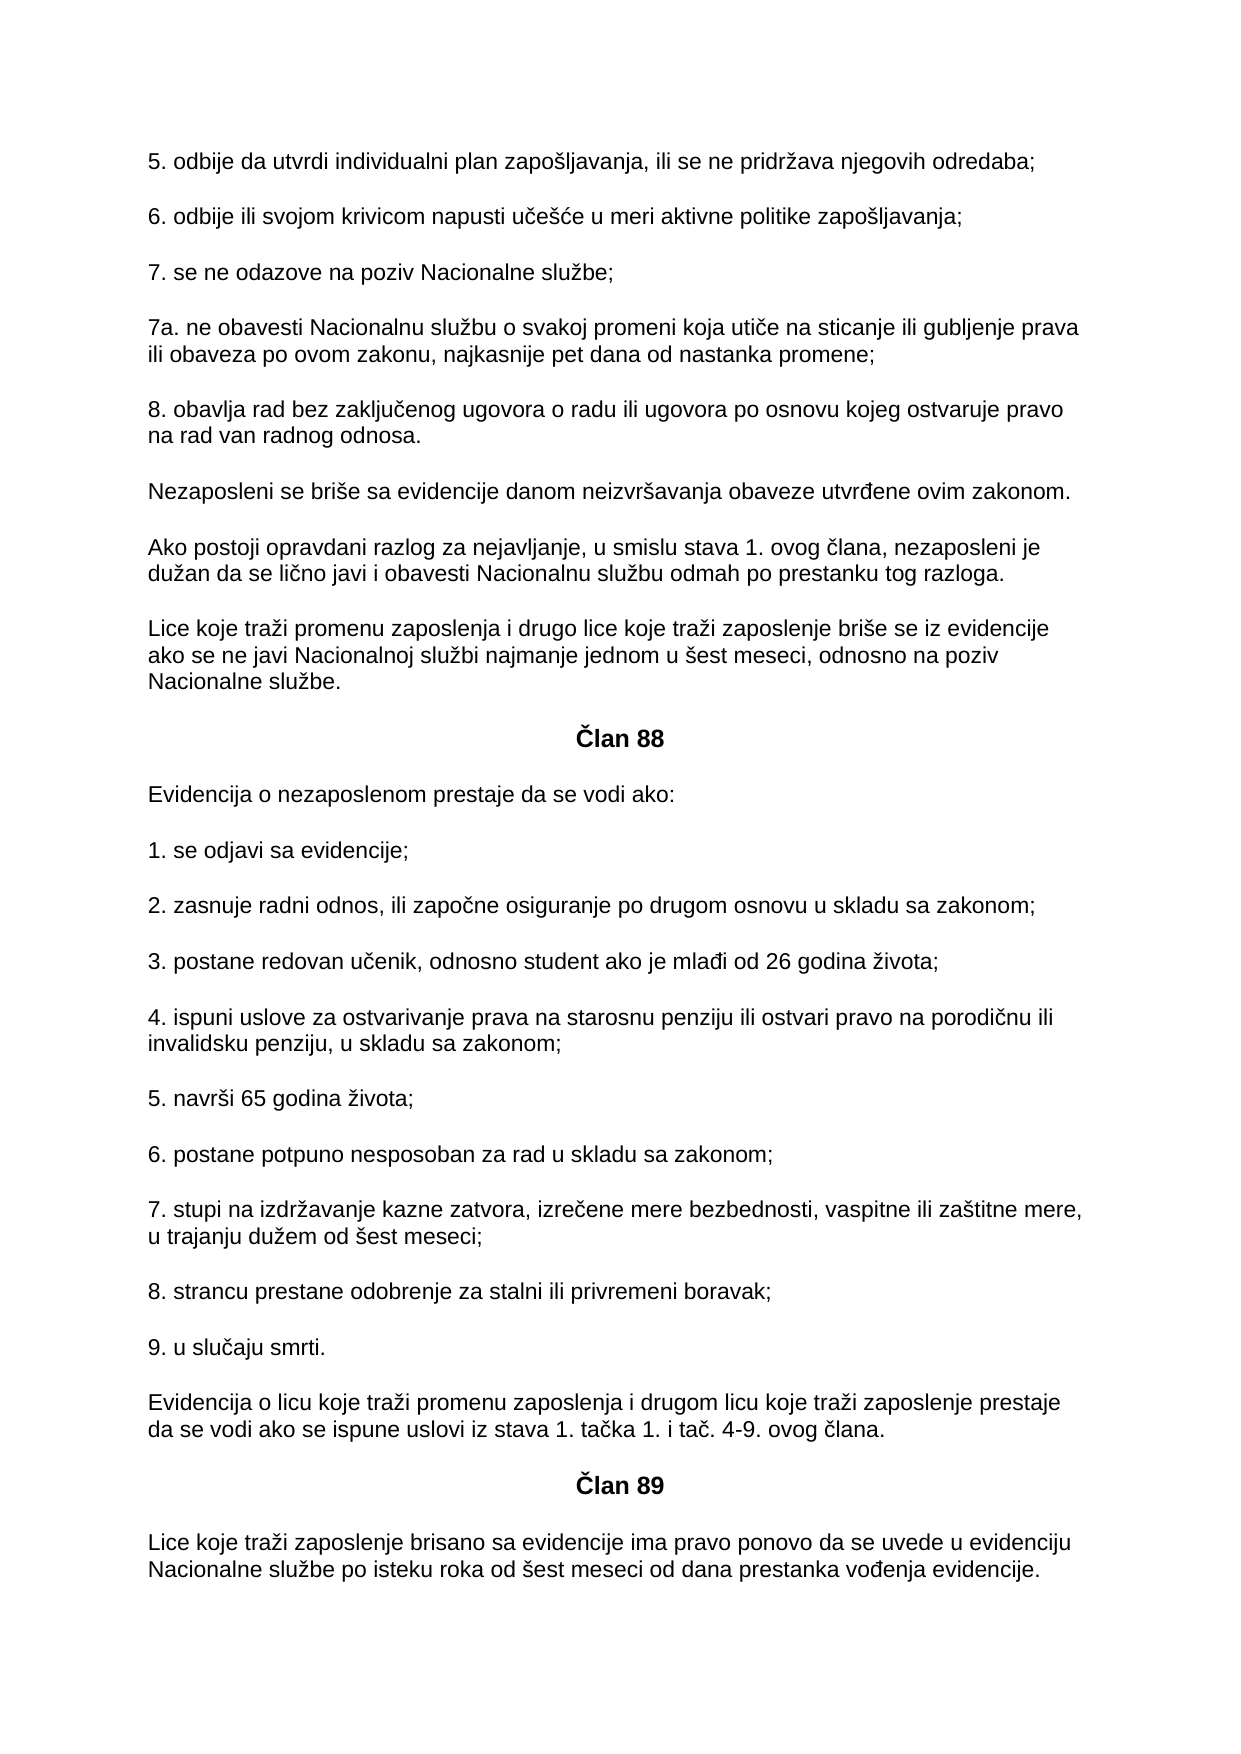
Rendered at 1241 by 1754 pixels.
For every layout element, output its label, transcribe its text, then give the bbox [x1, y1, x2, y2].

text 9. u slučaju smrti. [148, 1334, 1093, 1360]
text 8. strancu prestane odobrenje za stalni ili privremeni boravak; [148, 1278, 1093, 1305]
text 5. navrši 65 godina života; [148, 1085, 1093, 1112]
text Evidencija o licu koje traži promenu zaposlenja i drugom licu koje traži zaposlenje prestaje da se vodi ako se ispune uslovi iz stava 1. tačka 1. i tač. 4-9. ovog člana. [148, 1389, 1093, 1442]
text 7a. ne obavesti Nacionalnu službu o svakoj promeni koja utiče na sticanje ili gubljenje prava ili obaveza po ovom zakonu, najkasnije pet dana od nastanka promene; [148, 314, 1093, 367]
text 6. odbije ili svojom krivicom napusti učešće u meri aktivne politike zapošljavanja; [148, 203, 1093, 229]
text 4. ispuni uslove za ostvarivanje prava na starosnu penziju ili ostvari pravo na porodičnu ili invalidsku penziju, u skladu sa zakonom; [148, 1003, 1093, 1056]
text 2. zasnuje radni odnos, ili započne osiguranje po drugom osnovu u skladu sa zakonom; [148, 892, 1093, 919]
text Lice koje traži zaposlenje brisano sa evidencije ima pravo ponovo da se uvede u evidenciju Nacionalne službe po isteku roka od šest meseci od dana prestanka vođenja evidencije. [148, 1529, 1093, 1582]
text 5. odbije da utvrdi individualni plan zapošljavanja, ili se ne pridržava njegovih odredaba; [148, 148, 1093, 174]
text Ako postoji opravdani razlog za nejavljanje, u smislu stava 1. ovog člana, nezaposleni je dužan da se lično javi i obavesti Nacionalnu službu odmah po prestanku tog razloga. [148, 533, 1093, 586]
text 3. postane redovan učenik, odnosno student ako je mlađi od 26 godina života; [148, 948, 1093, 974]
text Nezaposleni se briše sa evidencije danom neizvršavanja obaveze utvrđene ovim zakonom. [148, 478, 1093, 504]
text 6. postane potpuno nesposoban za rad u skladu sa zakonom; [148, 1141, 1093, 1167]
text Evidencija o nezaposlenom prestaje da se vodi ako: [148, 781, 1093, 808]
text 1. se odjavi sa evidencije; [148, 837, 1093, 863]
text 7. stupi na izdržavanje kazne zatvora, izrečene mere bezbednosti, vaspitne ili zaštitne mere, u trajanju dužem od šest meseci; [148, 1196, 1093, 1249]
text Član 88 [148, 723, 1093, 752]
text 8. obavlja rad bez zaključenog ugovora o radu ili ugovora po osnovu kojeg ostvaruje pravo na rad van radnog odnosa. [148, 396, 1093, 449]
text 7. se ne odazove na poziv Nacionalne službe; [148, 259, 1093, 285]
text Lice koje traži promenu zaposlenja i drugo lice koje traži zaposlenje briše se iz evidencije ako se ne javi Nacionalnoj službi najmanje jednom u šest meseci, odnosno na poziv Nacionalne službe. [148, 615, 1093, 694]
text Član 89 [148, 1471, 1093, 1500]
